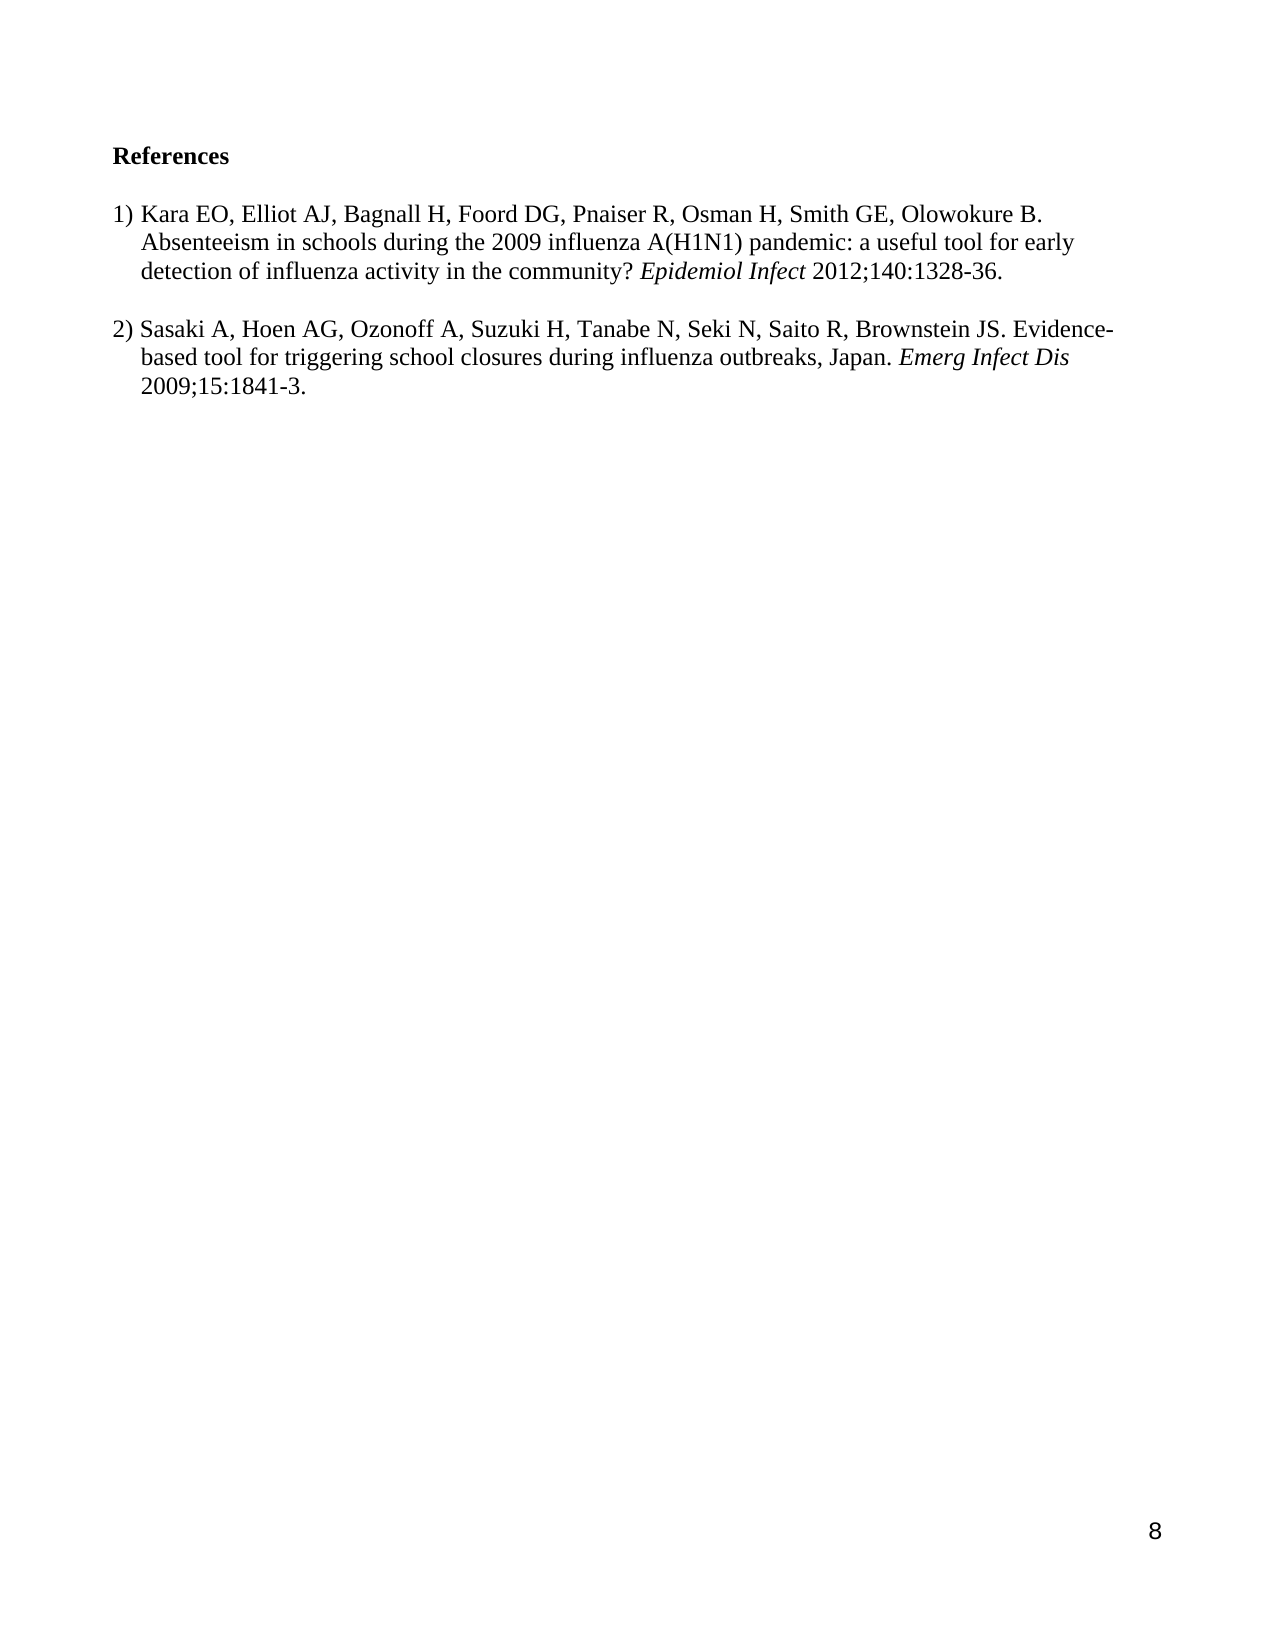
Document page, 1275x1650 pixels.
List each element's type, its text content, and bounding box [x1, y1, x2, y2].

text References [112, 141, 1162, 170]
text 2) Sasaki A, Hoen AG, Ozonoff A, Suzuki H, Tanabe N, Seki N, Saito R, Brownstein JS. Evidence-based tool for triggering school closures during influenza outbreaks, Japan. Emerg Infect Dis 2009;15:1841-3. [112, 314, 1162, 400]
text 1) Kara EO, Elliot AJ, Bagnall H, Foord DG, Pnaiser R, Osman H, Smith GE, Olowokure B. Absenteeism in schools during the 2009 influenza A(H1N1) pandemic: a useful tool for early detection of influenza activity in the community? Epidemiol Infect 2012;140:1328-36. [112, 199, 1162, 285]
